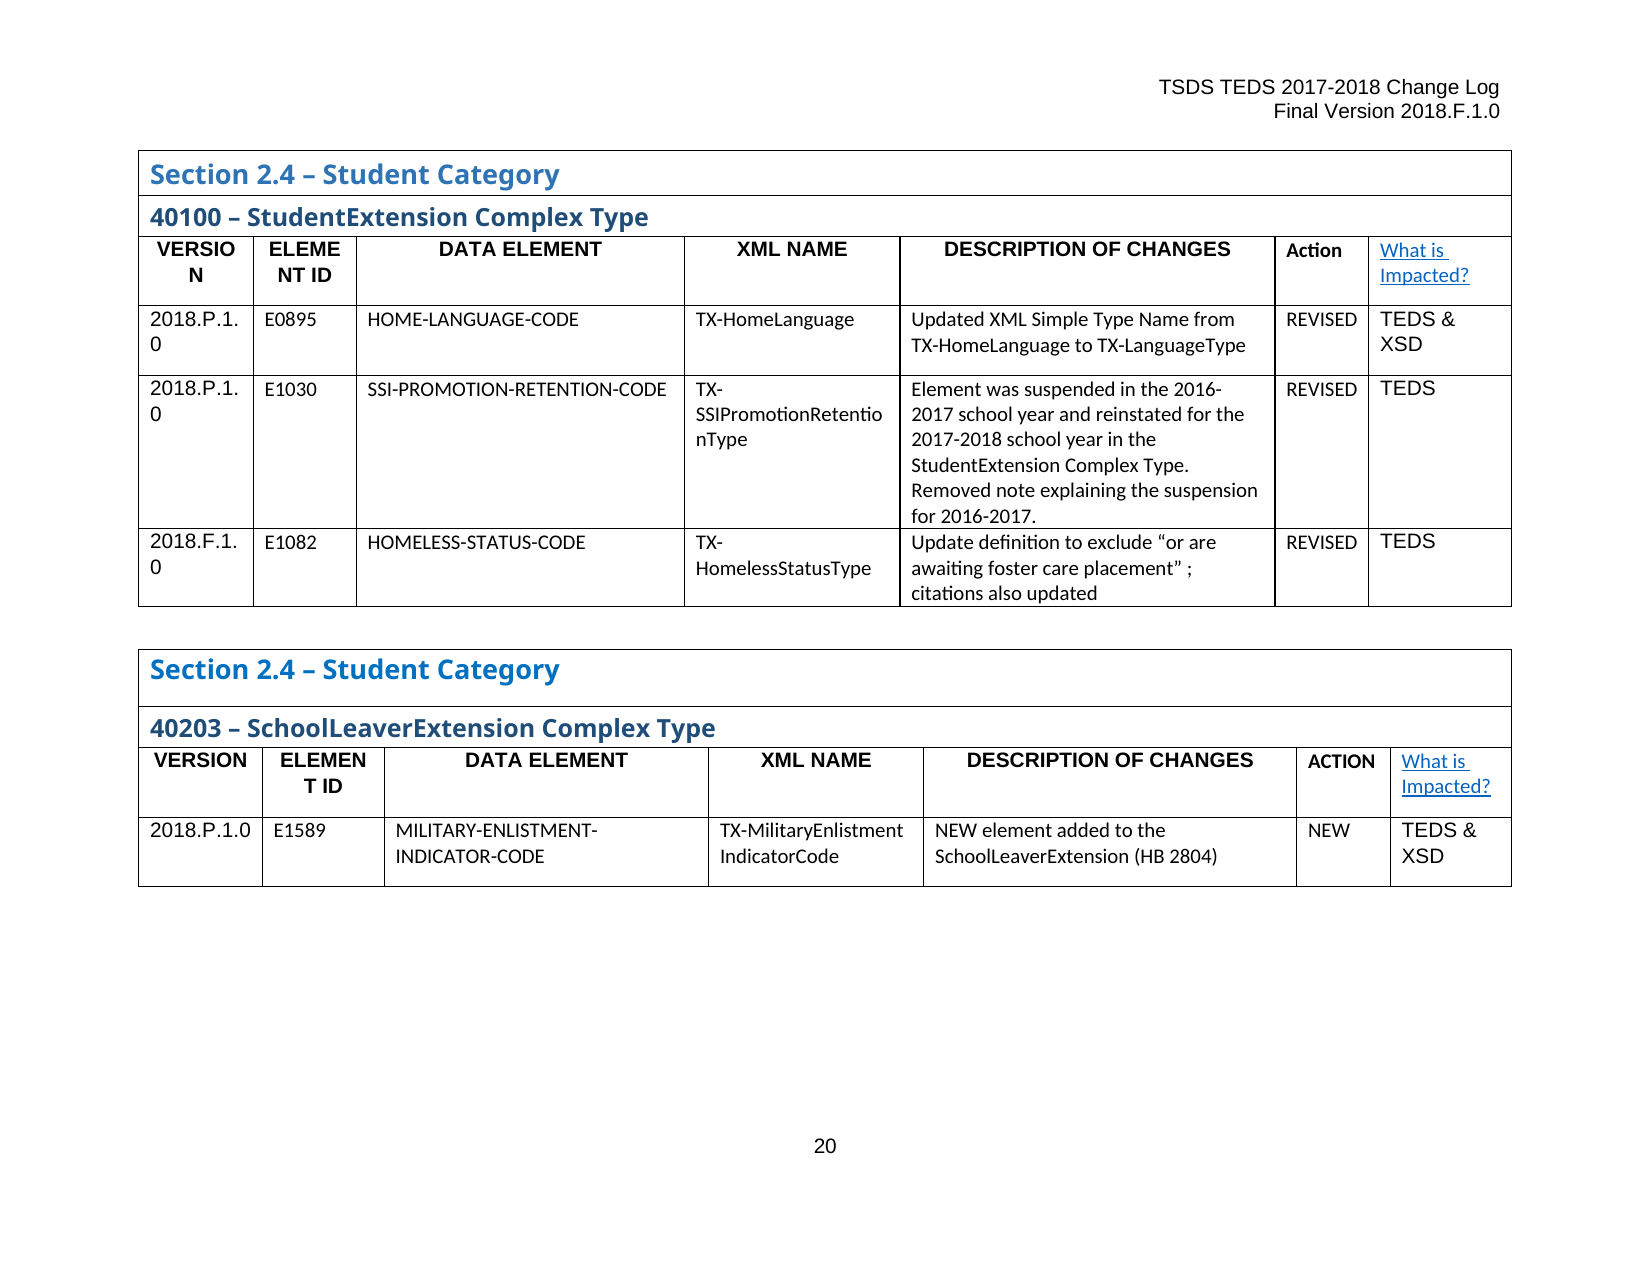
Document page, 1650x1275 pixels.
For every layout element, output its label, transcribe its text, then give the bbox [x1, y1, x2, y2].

table_cell MILITARY-ENLISTMENT-INDICATOR-CODE [385, 818, 708, 886]
table_cell [1297, 818, 1390, 886]
table_cell ACTION [1297, 748, 1390, 817]
table_cell E0895 [254, 306, 356, 375]
table_cell 40203 – SchoolLeaverExtension Complex Type [139, 707, 1511, 747]
table_cell [1276, 306, 1368, 375]
table_cell VERSION [139, 237, 253, 305]
table_cell SSI-PROMOTION-RETENTION-CODE [357, 376, 684, 528]
table_cell DESCRIPTION OF CHANGES [924, 748, 1296, 817]
table_cell TX-HomeLanguage [685, 306, 899, 375]
table_cell HOMELESS-STATUS-CODE [357, 529, 684, 606]
table_cell What is Impacted? [1369, 237, 1511, 305]
table_cell 40100 – StudentExtension Complex Type [139, 196, 1511, 236]
table_cell E1030 [254, 376, 356, 528]
table_header Section 2.4 – Student Category [139, 650, 1511, 706]
table_cell [1276, 529, 1368, 606]
table_cell Update definition to exclude “or are awaiting foster care placement” ; citations also updated [901, 529, 1274, 606]
table_cell ELEMENT ID [263, 748, 384, 817]
table_cell TX-MilitaryEnlistment IndicatorCode [709, 818, 923, 886]
table_cell E1589 [263, 818, 384, 886]
table_cell TX-HomelessStatusType [685, 529, 899, 606]
table_cell 2018.F.1.0 [139, 529, 253, 606]
table_cell TX-SSIPromotionRetentionType [685, 376, 899, 528]
table_cell HOME-LANGUAGE-CODE [357, 306, 684, 375]
table_cell XML NAME [685, 237, 899, 305]
table_cell XML NAME [709, 748, 923, 817]
table_cell What is Impacted? [1391, 748, 1511, 817]
table_cell 2018.P.1.0 [139, 306, 253, 375]
table_cell ELEMENT ID [254, 237, 356, 305]
table_cell VERSION [139, 748, 262, 817]
table_cell 2018.P.1.0 [139, 376, 253, 528]
table_cell DATA ELEMENT [385, 748, 708, 817]
table_cell E1082 [254, 529, 356, 606]
table_cell Updated XML Simple Type Name from TX-HomeLanguage to TX-LanguageType [901, 306, 1274, 375]
table_cell Element was suspended in the 2016-2017 school year and reinstated for the 2017-2018 school year in the StudentExtension Complex Type. Removed note explaining the suspension for 2016-2017. [901, 376, 1274, 528]
table_cell NEW element added to the SchoolLeaverExtension (HB 2804) [924, 818, 1296, 886]
table_header Section 2.4 – Student Category [139, 151, 1511, 194]
table_cell DATA ELEMENT [357, 237, 684, 305]
table_cell DESCRIPTION OF CHANGES [901, 237, 1274, 305]
table_cell 2018.P.1.0 [139, 818, 262, 886]
table_cell [1276, 376, 1368, 528]
table_cell Action [1276, 237, 1368, 305]
